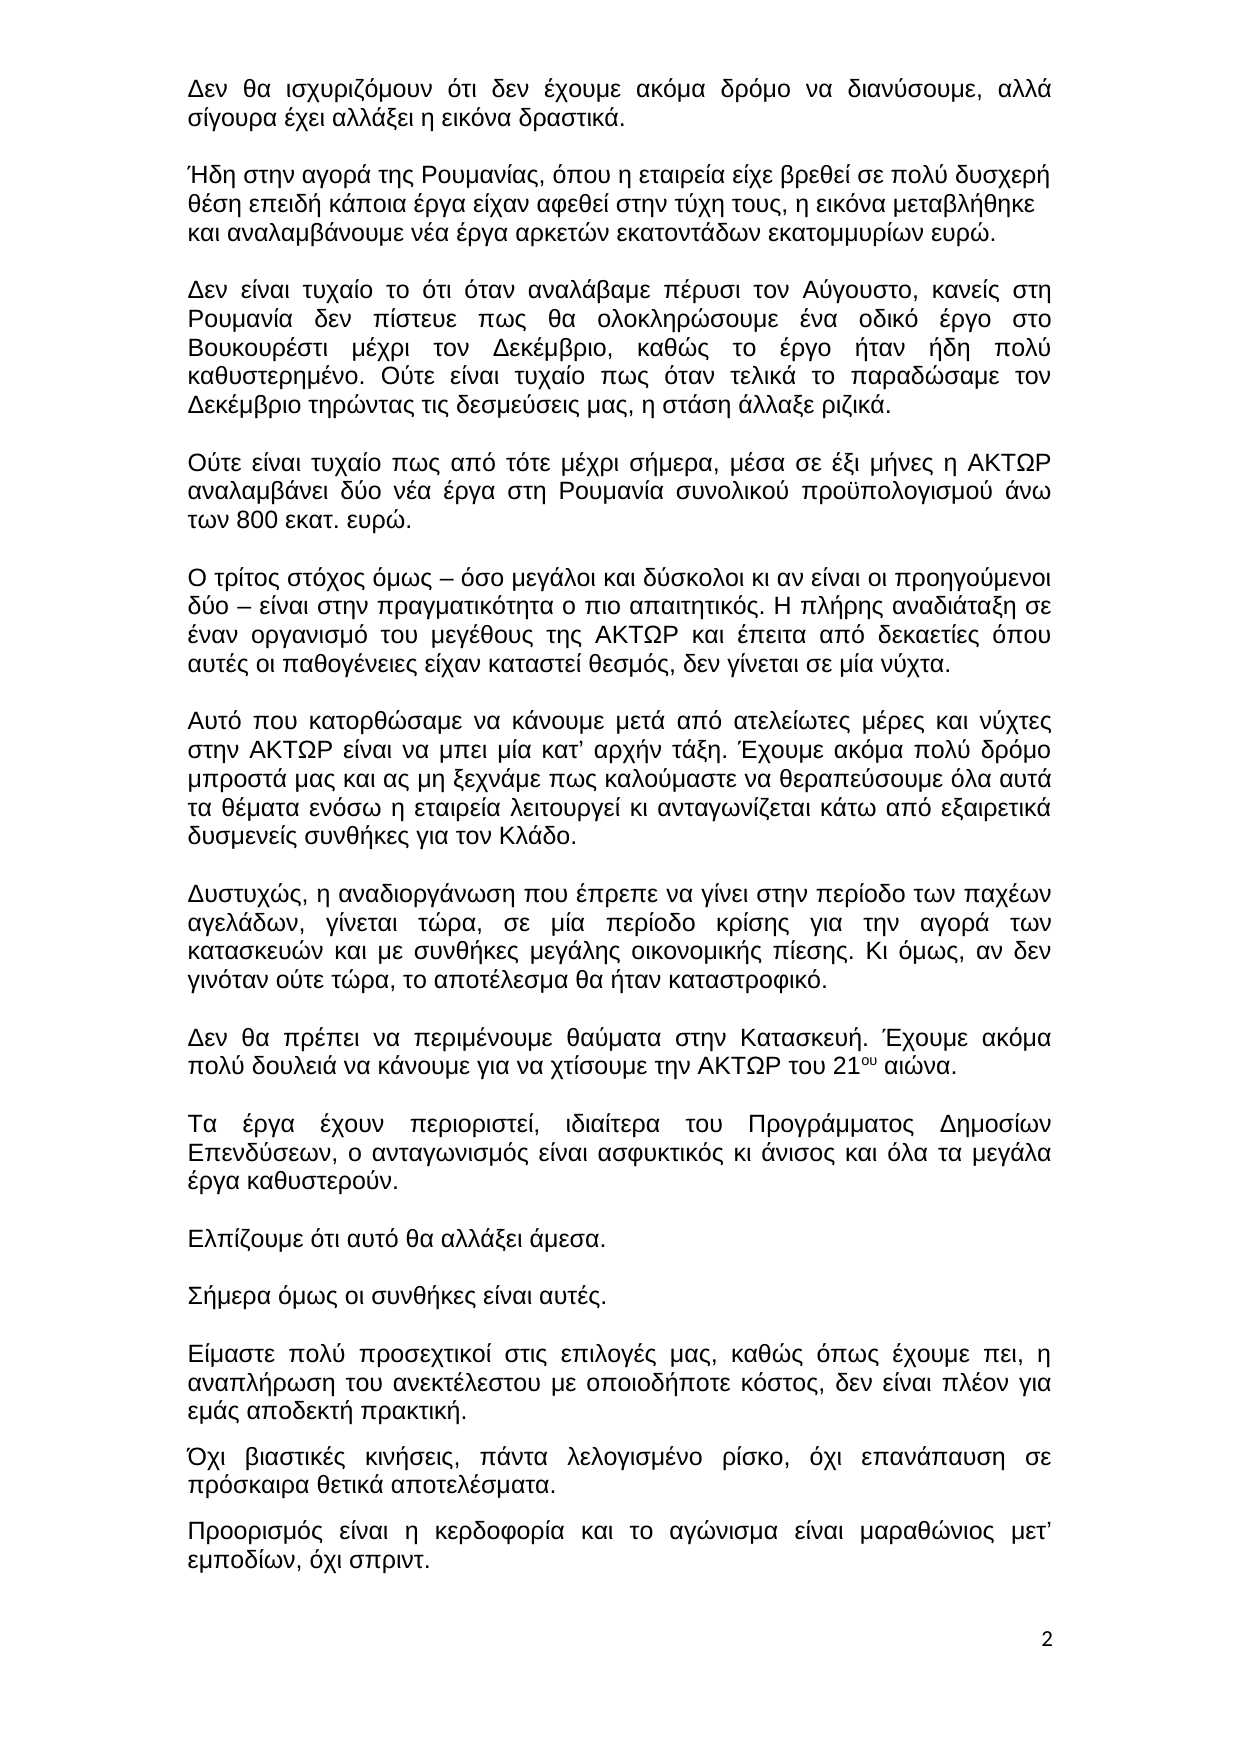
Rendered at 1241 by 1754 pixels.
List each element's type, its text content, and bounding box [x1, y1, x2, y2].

text Ήδη στην αγορά της Ρουμανίας, όπου η εταιρεία είχε βρεθεί σε πολύ δυσχερή θέση επειδή κάποια έργα είχαν αφεθεί στην τύχη τους, η εικόνα μεταβλήθηκε και αναλαμβάνουμε νέα έργα αρκετών εκατοντάδων εκατομμυρίων ευρώ. [187, 160, 1053, 246]
text Δεν θα ισχυριζόμουν ότι δεν έχουμε ακόμα δρόμο να διανύσουμε, αλλά σίγουρα έχει αλλάξει η εικόνα δραστικά. [187, 74, 1053, 131]
text Προορισμός είναι η κερδοφορία και το αγώνισμα είναι μαραθώνιος μετ’ εμποδίων, όχι σπριντ. [187, 1516, 1053, 1573]
text Ο τρίτος στόχος όμως – όσο μεγάλοι και δύσκολοι κι αν είναι οι προηγούμενοι δύο – είναι στην πραγματικότητα ο πιο απαιτητικός. Η πλήρης αναδιάταξη σε έναν οργανισμό του μεγέθους της ΑΚΤΩΡ και έπειτα από δεκαετίες όπου αυτές οι παθογένειες είχαν καταστεί θεσμός, δεν γίνεται σε μία νύχτα. [187, 563, 1053, 678]
text Σήμερα όμως οι συνθήκες είναι αυτές. [187, 1281, 1053, 1310]
text Δεν θα πρέπει να περιμένουμε θαύματα στην Κατασκευή. Έχουμε ακόμα πολύ δουλειά να κάνουμε για να χτίσουμε την ΑΚΤΩΡ του 21ου αιώνα. [187, 1023, 1053, 1080]
text Ούτε είναι τυχαίο πως από τότε μέχρι σήμερα, μέσα σε έξι μήνες η ΑΚΤΩΡ αναλαμβάνει δύο νέα έργα στη Ρουμανία συνολικού προϋπολογισμού άνω των 800 εκατ. ευρώ. [187, 448, 1053, 534]
text Δεν είναι τυχαίο το ότι όταν αναλάβαμε πέρυσι τον Αύγουστο, κανείς στη Ρουμανία δεν πίστευε πως θα ολοκληρώσουμε ένα οδικό έργο στο Βουκουρέστι μέχρι τον Δεκέμβριο, καθώς το έργο ήταν ήδη πολύ καθυστερημένο. Ούτε είναι τυχαίο πως όταν τελικά το παραδώσαμε τον Δεκέμβριο τηρώντας τις δεσμεύσεις μας, η στάση άλλαξε ριζικά. [187, 275, 1053, 419]
text Όχι βιαστικές κινήσεις, πάντα λελογισμένο ρίσκο, όχι επανάπαυση σε πρόσκαιρα θετικά αποτελέσματα. [187, 1442, 1053, 1499]
text Δυστυχώς, η αναδιοργάνωση που έπρεπε να γίνει στην περίοδο των παχέων αγελάδων, γίνεται τώρα, σε μία περίοδο κρίσης για την αγορά των κατασκευών και με συνθήκες μεγάλης οικονομικής πίεσης. Κι όμως, αν δεν γινόταν ούτε τώρα, το αποτέλεσμα θα ήταν καταστροφικό. [187, 879, 1053, 994]
text Είμαστε πολύ προσεχτικοί στις επιλογές μας, καθώς όπως έχουμε πει, η αναπλήρωση του ανεκτέλεστου με οποιοδήποτε κόστος, δεν είναι πλέον για εμάς αποδεκτή πρακτική. [187, 1339, 1053, 1425]
text Τα έργα έχουν περιοριστεί, ιδιαίτερα του Προγράμματος Δημοσίων Επενδύσεων, ο ανταγωνισμός είναι ασφυκτικός κι άνισος και όλα τα μεγάλα έργα καθυστερούν. [187, 1109, 1053, 1195]
text Ελπίζουμε ότι αυτό θα αλλάξει άμεσα. [187, 1224, 1053, 1253]
text Αυτό που κατορθώσαμε να κάνουμε μετά από ατελείωτες μέρες και νύχτες στην ΑΚΤΩΡ είναι να μπει μία κατ’ αρχήν τάξη. Έχουμε ακόμα πολύ δρόμο μπροστά μας και ας μη ξεχνάμε πως καλούμαστε να θεραπεύσουμε όλα αυτά τα θέματα ενόσω η εταιρεία λειτουργεί κι ανταγωνίζεται κάτω από εξαιρετικά δυσμενείς συνθήκες για τον Κλάδο. [187, 706, 1053, 850]
